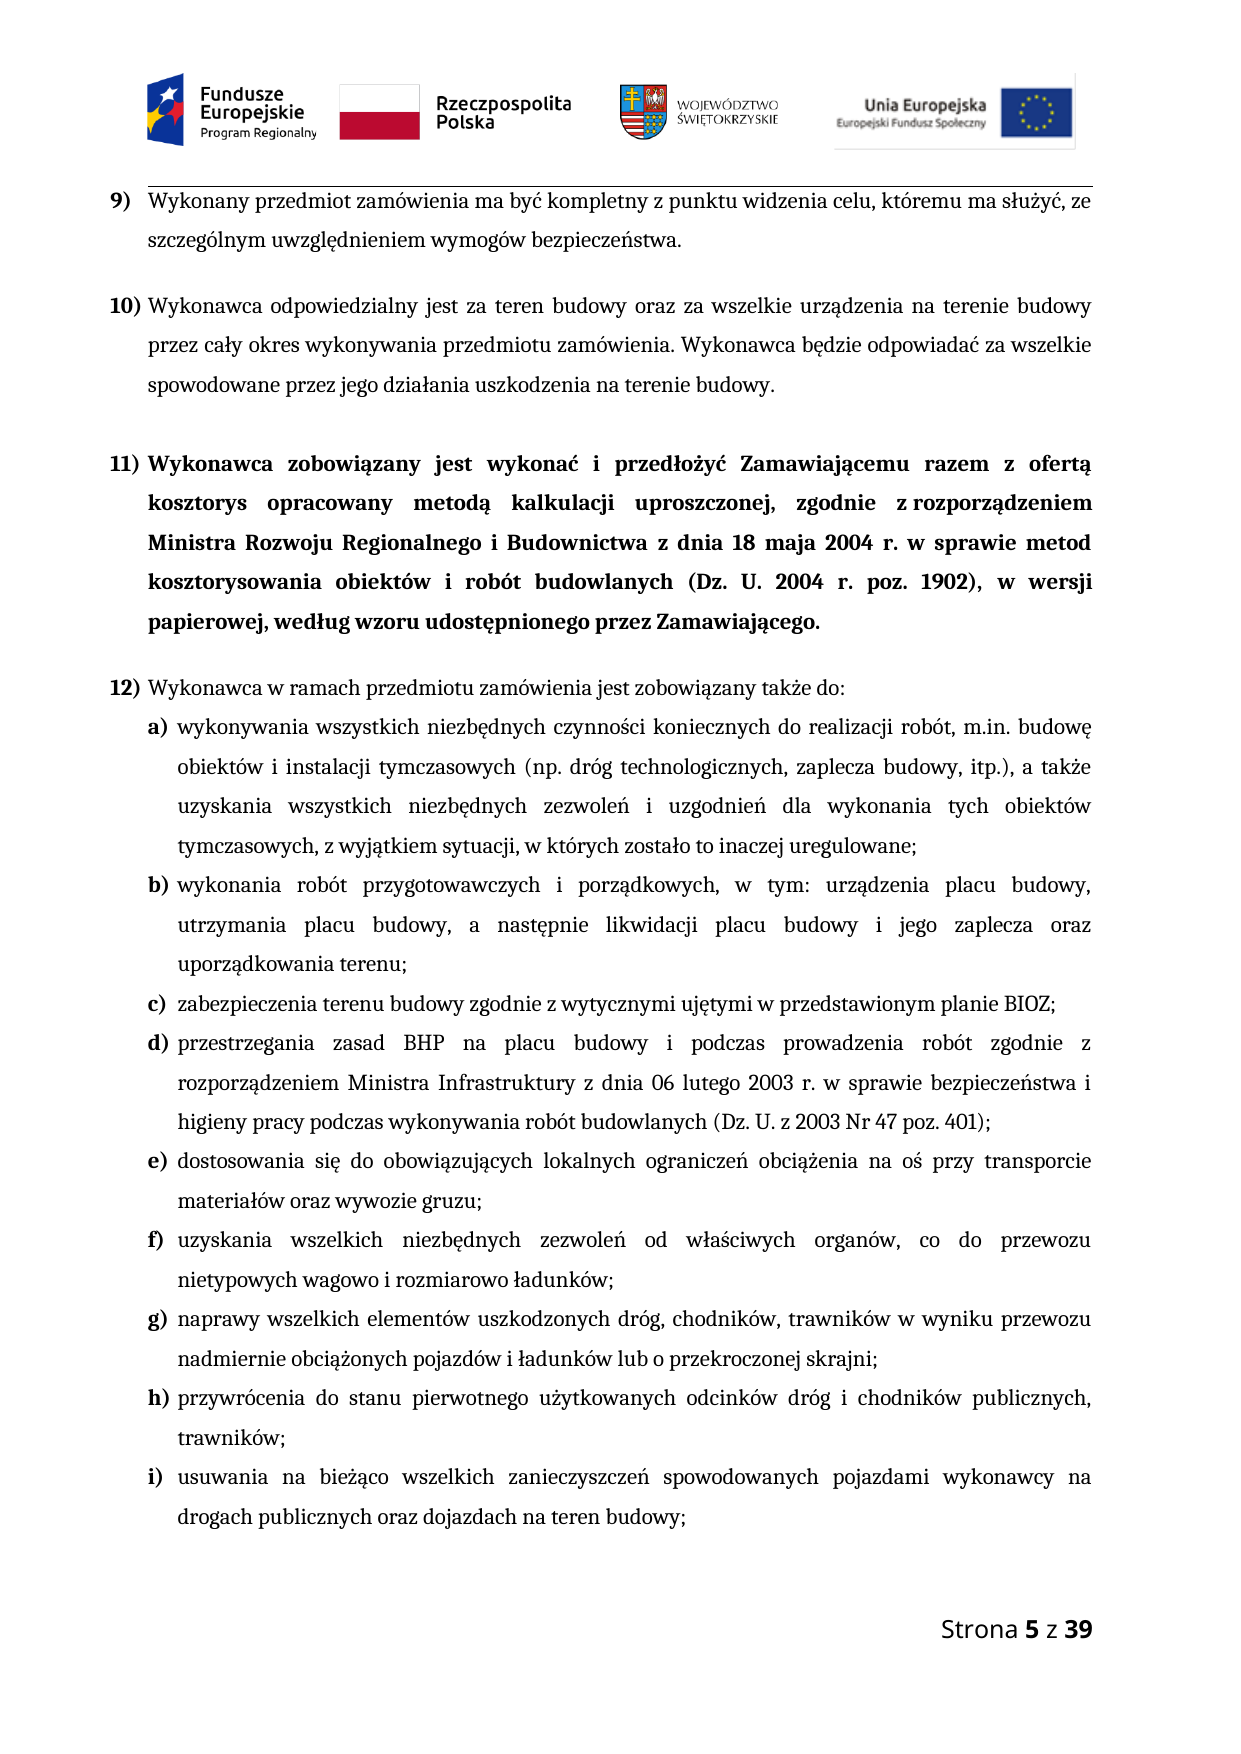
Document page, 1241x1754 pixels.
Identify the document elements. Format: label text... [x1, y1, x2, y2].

list dostosowania się do obowiązujących lokalnych ograniczeń obciążenia na oś przy transporcie materiałów oraz wywozie gruzu; [148, 1148, 1093, 1214]
picture [339, 73, 571, 146]
list usuwania na bieżąco wszelkich zanieczyszczeń spowodowanych pojazdami wykonawcy na drogach publicznych oraz dojazdach na teren budowy; [148, 1464, 1093, 1530]
list Wykonawca zobowiązany jest wykonać i przedłożyć Zamawiającemu razem z ofertą kosztorys opracowany metodą kalkulacji uproszczonej, zgodnie z rozporządzeniem Ministra Rozwoju Regionalnego i Budownictwa z dnia 18 maja 2004 r. w sprawie metod kosztorysowania obiektów i robót budowlanych (Dz. U. 2004 r. poz. 1902), w wersji papierowej, według wzoru udostępnionego przez Zamawiającego. [110, 451, 1093, 635]
list wykonania robót przygotowawczych i porządkowych, w tym: urządzenia placu budowy, utrzymania placu budowy, a następnie likwidacji placu budowy i jego zaplecza oraz uporządkowania terenu; [148, 872, 1093, 977]
picture [834, 73, 1077, 151]
list Wykonawca w ramach przedmiotu zamówienia jest zobowiązany także do: [110, 674, 1093, 701]
list przywrócenia do stanu pierwotnego użytkowanych odcinków dróg i chodników publicznych, trawników; [148, 1385, 1093, 1451]
list Wykonany przedmiot zamówienia ma być kompletny z punktu widzenia celu, któremu ma służyć, ze szczególnym uwzględnieniem wymogów bezpieczeństwa. [110, 187, 1093, 253]
picture [620, 73, 778, 146]
picture [147, 73, 317, 146]
list uzyskania wszelkich niezbędnych zezwoleń od właściwych organów, co do przewozu nietypowych wagowo i rozmiarowo ładunków; [148, 1227, 1093, 1293]
list Wykonawca odpowiedzialny jest za teren budowy oraz za wszelkie urządzenia na terenie budowy przez cały okres wykonywania przedmiotu zamówienia. Wykonawca będzie odpowiadać za wszelkie spowodowane przez jego działania uszkodzenia na terenie budowy. [110, 293, 1093, 398]
list przestrzegania zasad BHP na placu budowy i podczas prowadzenia robót zgodnie z rozporządzeniem Ministra Infrastruktury z dnia 06 lutego 2003 r. w sprawie bezpieczeństwa i higieny pracy podczas wykonywania robót budowlanych (Dz. U. z 2003 Nr 47 poz. 401); [148, 1030, 1093, 1135]
list zabezpieczenia terenu budowy zgodnie z wytycznymi ujętymi w przedstawionym planie BIOZ; [148, 990, 1093, 1017]
list wykonywania wszystkich niezbędnych czynności koniecznych do realizacji robót, m.in. budowę obiektów i instalacji tymczasowych (np. dróg technologicznych, zaplecza budowy, itp.), a także uzyskania wszystkich niezbędnych zezwoleń i uzgodnień dla wykonania tych obiektów tymczasowych, z wyjątkiem sytuacji, w których zostało to inaczej uregulowane; [148, 714, 1093, 859]
list naprawy wszelkich elementów uszkodzonych dróg, chodników, trawników w wyniku przewozu nadmiernie obciążonych pojazdów i ładunków lub o przekroczonej skrajni; [148, 1306, 1093, 1372]
